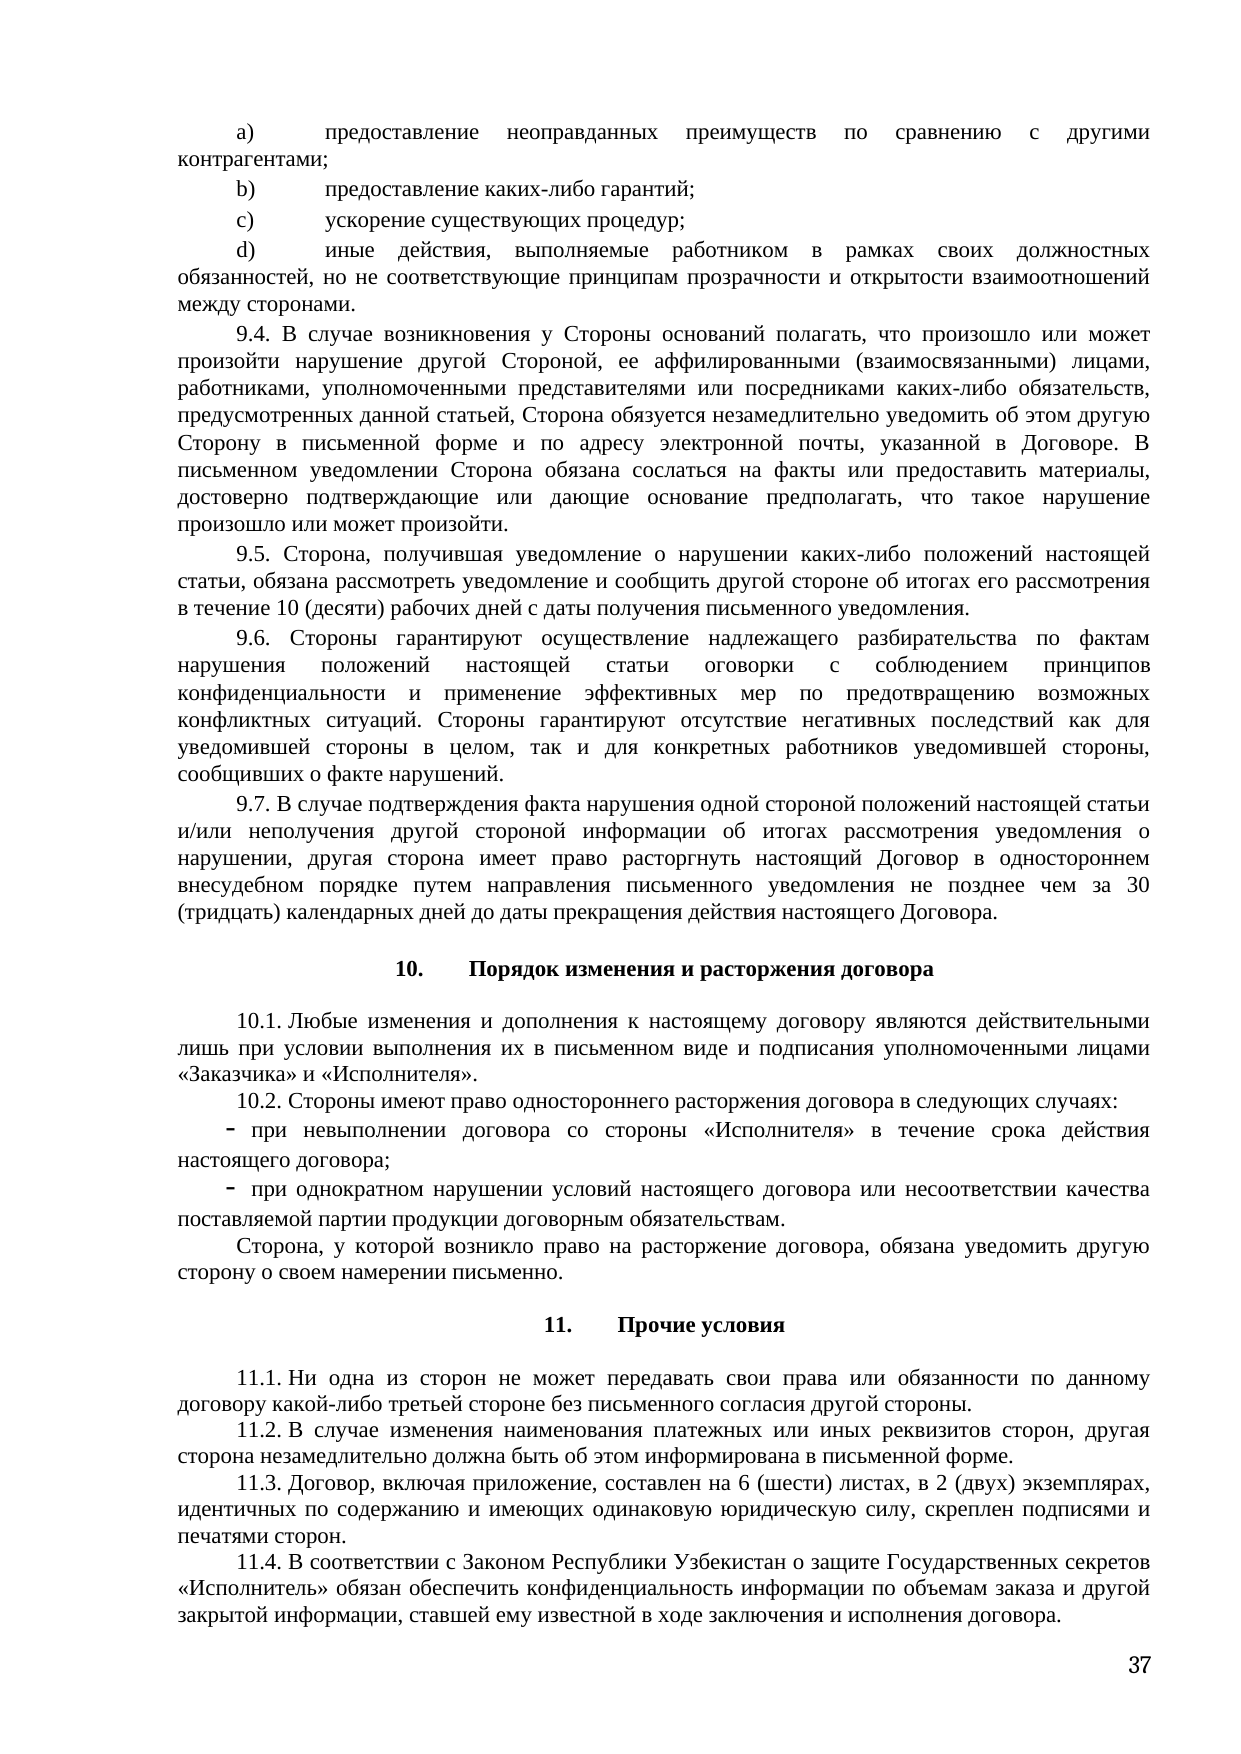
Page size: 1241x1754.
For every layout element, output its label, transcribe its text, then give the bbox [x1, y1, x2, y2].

text 9.7. В случае подтверждения факта нарушения одной стороной положений настоящей статьи и/или неполучения другой стороной информации об итогах рассмотрения уведомления о нарушении, другая сторона имеет право расторгнуть настоящий Договор в одностороннем внесудебном порядке путем направления письменного уведомления не позднее чем за 30 (тридцать) календарных дней до даты прекращения действия настоящего Договора. [177, 790, 1152, 925]
text 10.2. Стороны имеют право одностороннего расторжения договора в следующих случаях: [177, 1087, 1152, 1113]
text 11.3. Договор, включая приложение, составлен на 6 (шести) листах, в 2 (двух) экземплярах, идентичных по содержанию и имеющих одинаковую юридическую силу, скреплен подписями и печатями сторон. [177, 1469, 1152, 1548]
list Порядок изменения и расторжения договора [177, 955, 1152, 981]
text 11.1. Ни одна из сторон не может передавать свои права или обязанности по данному договору какой-либо третьей стороне без письменного согласия другой стороны. [177, 1363, 1152, 1416]
text 11.2. В случае изменения наименования платежных или иных реквизитов сторон, другая сторона незамедлительно должна быть об этом информирована в письменной форме. [177, 1416, 1152, 1469]
text 9.6. Стороны гарантируют осуществление надлежащего разбирательства по фактам нарушения положений настоящей статьи оговорки с соблюдением принципов конфиденциальности и применение эффективных мер по предотвращению возможных конфликтных ситуаций. Стороны гарантируют отсутствие негативных последствий как для уведомившей стороны в целом, так и для конкретных работников уведомившей стороны, сообщивших о факте нарушений. [177, 624, 1152, 786]
text 10.1. Любые изменения и дополнения к настоящему договору являются действительными лишь при условии выполнения их в письменном виде и подписания уполномоченными лицами «Заказчика» и «Исполнителя». [177, 1008, 1152, 1087]
list при однократном нарушении условий настоящего договора или несоответствии качества поставляемой партии продукции договорным обязательствам. [177, 1172, 1152, 1232]
list при невыполнении договора со стороны «Исполнителя» в течение срока действия настоящего договора; [177, 1113, 1152, 1172]
list Прочие условия [177, 1311, 1152, 1337]
text d) иные действия, выполняемые работником в рамках своих должностных обязанностей, но не соответствующие принципам прозрачности и открытости взаимоотношений между сторонами. [177, 236, 1152, 316]
text b) предоставление каких-либо гарантий; [177, 175, 1152, 202]
text Сторона, у которой возникло право на расторжение договора, обязана уведомить другую сторону о своем намерении письменно. [177, 1232, 1152, 1284]
text 9.5. Сторона, получившая уведомление о нарушении каких-либо положений настоящей статьи, обязана рассмотреть уведомление и сообщить другой стороне об итогах его рассмотрения в течение 10 (десяти) рабочих дней с даты получения письменного уведомления. [177, 540, 1152, 621]
text c) ускорение существующих процедур; [177, 206, 1152, 232]
text 11.4. В соответствии с Законом Республики Узбекистан о защите Государственных секретов «Исполнитель» обязан обеспечить конфиденциальность информации по объемам заказа и другой закрытой информации, ставшей ему известной в ходе заключения и исполнения договора. [177, 1548, 1152, 1627]
text a) предоставление неоправданных преимуществ по сравнению с другими контрагентами; [177, 118, 1152, 172]
text 9.4. В случае возникновения у Стороны оснований полагать, что произошло или может произойти нарушение другой Стороной, ее аффилированными (взаимосвязанными) лицами, работниками, уполномоченными представителями или посредниками каких-либо обязательств, предусмотренных данной статьей, Сторона обязуется незамедлительно уведомить об этом другую Сторону в письменной форме и по адресу электронной почты, указанной в Договоре. В письменном уведомлении Сторона обязана сослаться на факты или предоставить материалы, достоверно подтверждающие или дающие основание предполагать, что такое нарушение произошло или может произойти. [177, 320, 1152, 536]
